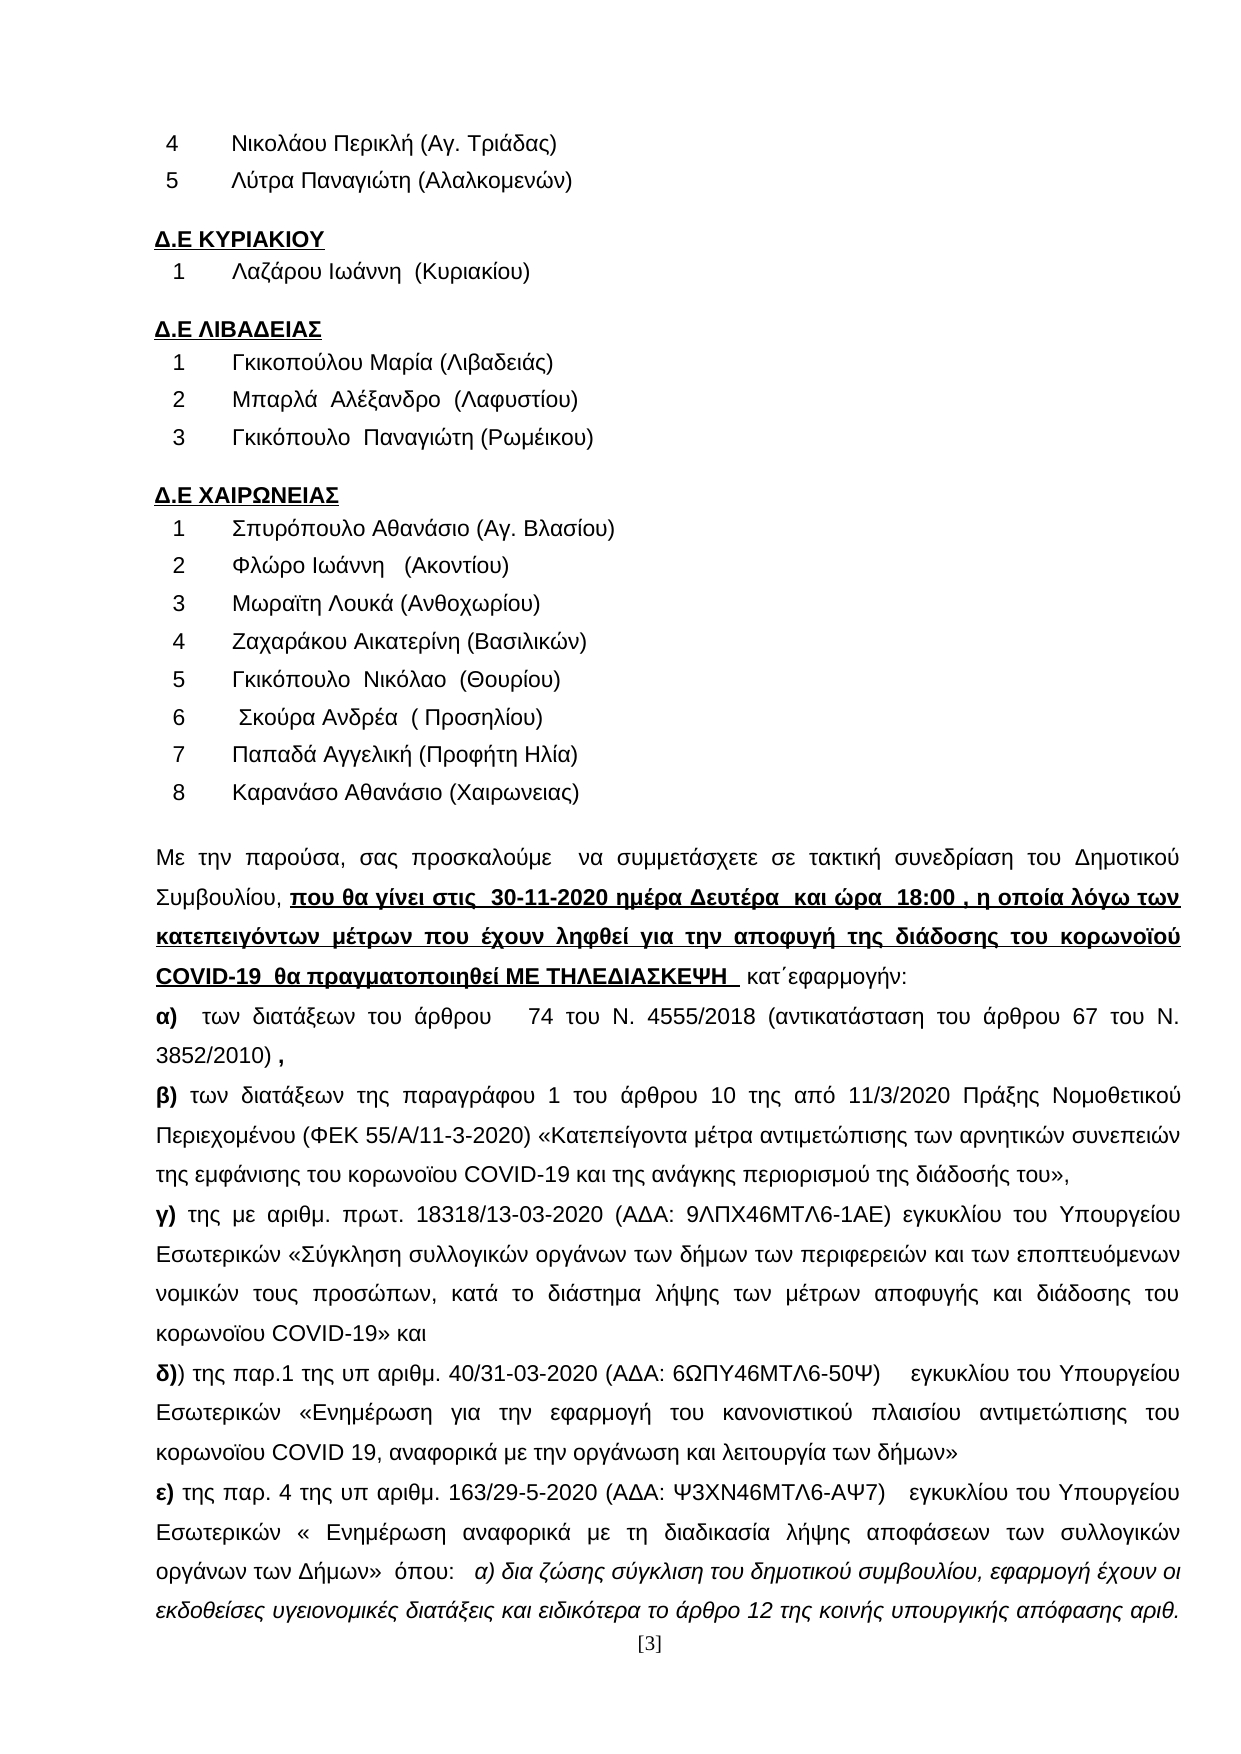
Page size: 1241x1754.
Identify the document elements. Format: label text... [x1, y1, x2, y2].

text Με την παρούσα, σας προσκαλούμε να συμμετάσχετε σε τακτική συνεδρίαση του Δημοτικού Συμβουλίου, που θα γίνει στις 30-11-2020 ημέρα Δευτέρα και ώρα 18:00 , η οποία λόγω των κατεπειγόντων μέτρων που έχουν ληφθεί για την αποφυγή της διάδοσης του κορωνοϊού COVID-19 θα πραγματοποιηθεί ΜΕ ΤΗΛΕΔΙΑΣΚΕΨΗ κατ΄εφαρμογήν: [156, 844, 1181, 923]
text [156, 1479, 1181, 1624]
text δ)) της παρ.1 της υπ αριθμ. 40/31-03-2020 (ΑΔΑ: 6ΩΠΥ46ΜΤΛ6-50Ψ) εγκυκλίου του Υπουργείου Εσωτερικών «Ενημέρωση για την εφαρμογή του κανονιστικού πλαισίου αντιμετώπισης του κορωνοϊου COVID 19, αναφορικά με την οργάνωση και λειτουργία των δήμων» [156, 1360, 1181, 1465]
text β) των διατάξεων της παραγράφου 1 του άρθρου 10 της από 11/3/2020 Πράξης Νομοθετικού Περιεχομένου (ΦΕΚ 55/Α/11-3-2020) «Κατεπείγοντα μέτρα αντιμετώπισης των αρνητικών συνεπειών της εμφάνισης του κορωνοϊου COVID-19 και της ανάγκης περιορισμού της διάδοσής του», [156, 1082, 1181, 1188]
text α) των διατάξεων του άρθρου 74 του Ν. 4555/2018 (αντικατάσταση του άρθρου 67 του Ν. 3852/2010) , [156, 1003, 1181, 1068]
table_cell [149, 118, 1005, 817]
text γ) της με αριθμ. πρωτ. 18318/13-03-2020 (ΑΔΑ: 9ΛΠΧ46ΜΤΛ6-1ΑΕ) εγκυκλίου του Υπουργείου Εσωτερικών «Σύγκληση συλλογικών οργάνων των δήμων των περιφερειών και των εποπτευόμενων νομικών τους προσώπων, κατά το διάστημα λήψης των μέτρων αποφυγής και διάδοσης του κορωνοϊου COVID-19» και [156, 1201, 1181, 1346]
text Με την παρούσα, σας προσκαλούμε να συμμετάσχετε σε τακτική συνεδρίαση του Δημοτικού Συμβουλίου, που θα γίνει στις 30-11-2020 ημέρα Δευτέρα και ώρα 18:00 , η οποία λόγω των κατεπειγόντων μέτρων που έχουν ληφθεί για την αποφυγή της διάδοσης του κορωνοϊού COVID-19 θα πραγματοποιηθεί ΜΕ ΤΗΛΕΔΙΑΣΚΕΨΗ κατ΄εφαρμογήν: [156, 949, 1181, 989]
